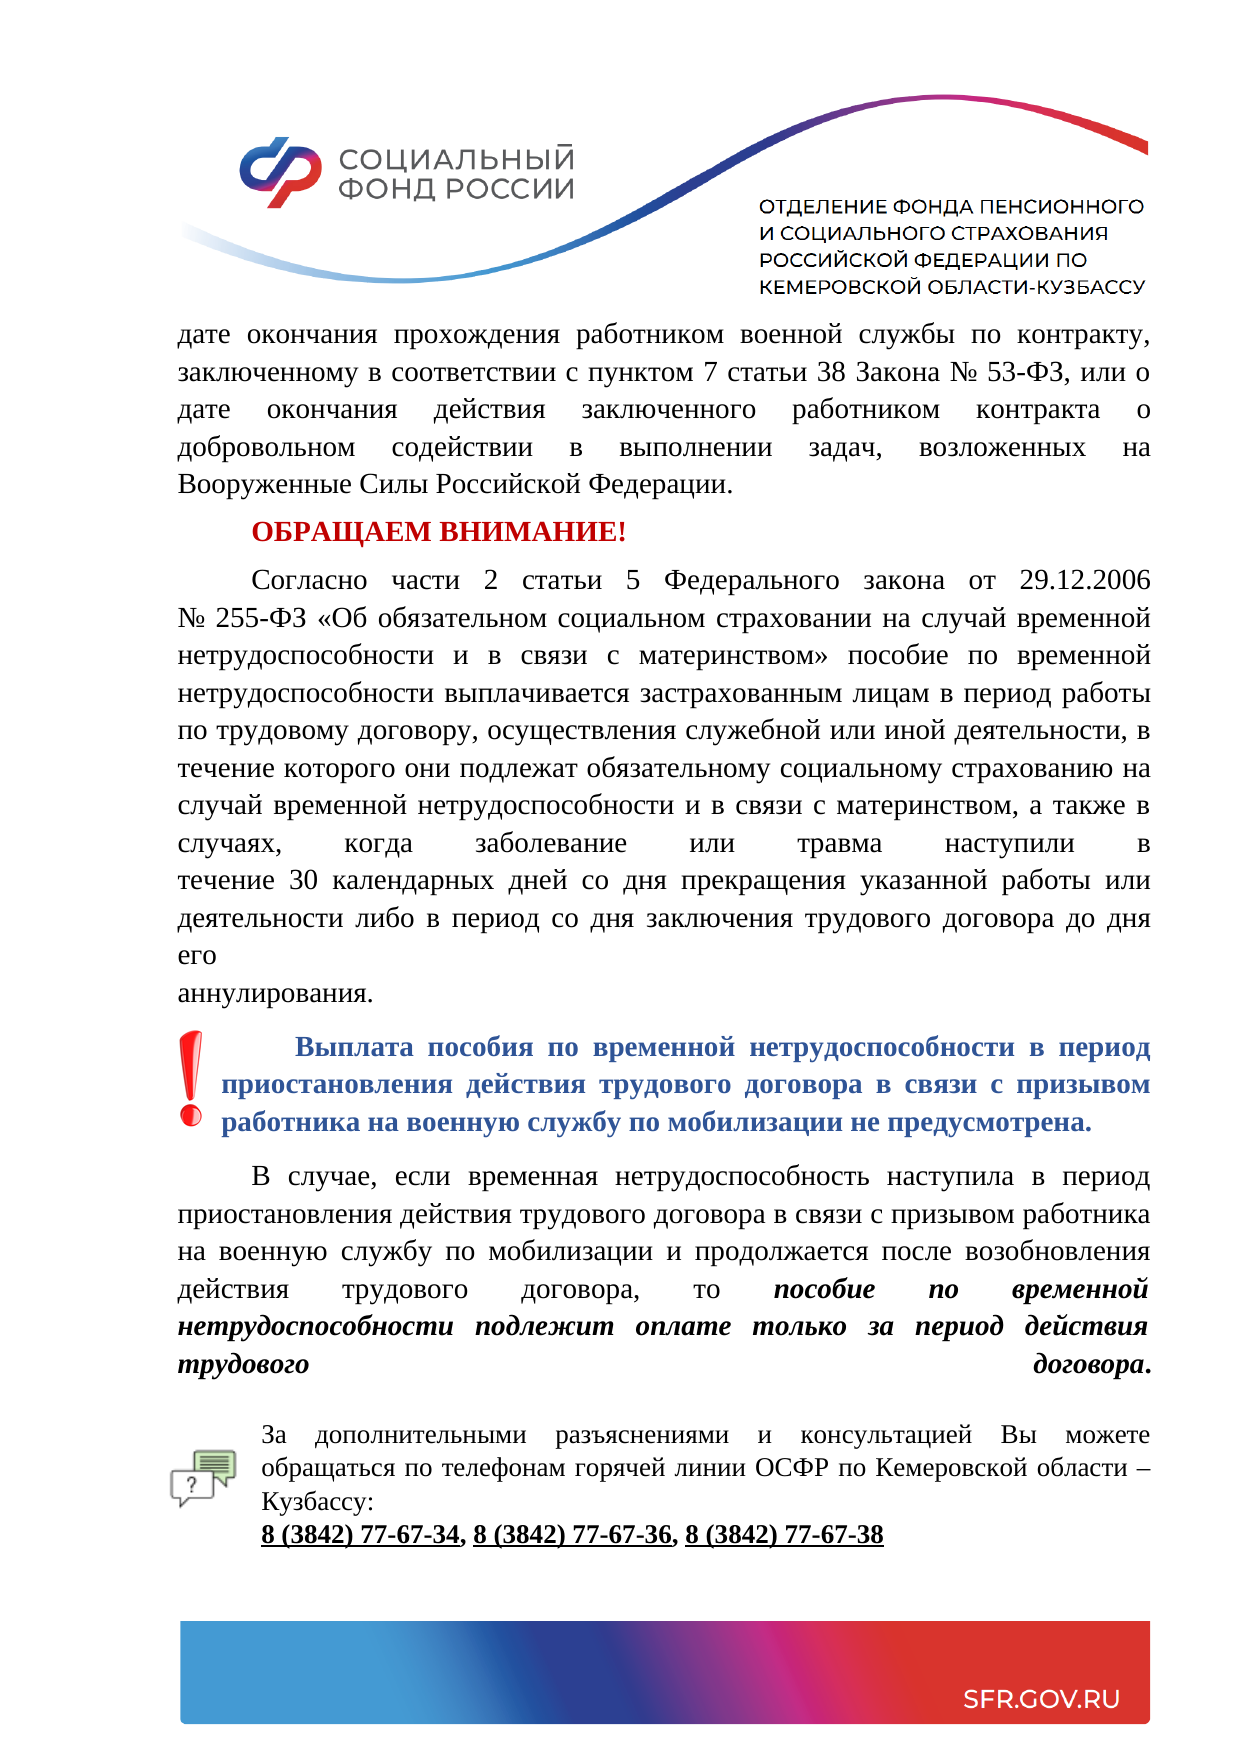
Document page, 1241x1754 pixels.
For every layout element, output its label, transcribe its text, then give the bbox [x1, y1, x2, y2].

picture [164, 1439, 243, 1518]
picture [177, 73, 1152, 313]
text 8 (3842) 77-67-34, 8 (3842) 77-67-36, 8 (3842) 77-67-38 [177, 1517, 1152, 1550]
text За дополнительными разъяснениями и консультацией Вы можете обращаться по телефонам горячей линии ОСФР по Кемеровской области – Кузбассу: [177, 1417, 1152, 1517]
picture [177, 1618, 1152, 1726]
text ОБРАЩАЕМ ВНИМАНИЕ! [177, 511, 1152, 548]
picture [177, 1030, 203, 1129]
text Согласно части 2 статьи 5 Федерального закона от 29.12.2006 № 255-ФЗ «Об обязательном социальном страховании на случай временной нетрудоспособности и в связи с материнством» пособие по временной нетрудоспособности выплачивается застрахованным лицам в период работы по трудовому договору, осуществления служебной или иной деятельности, в течение которого они подлежат обязательному социальному страхованию на случай временной нетрудоспособности и в связи с материнством, а также в случаях, когда заболевание или травма наступили в течение 30 календарных дней со дня прекращения указанной работы или деятельности либо в период со дня заключения трудового договора до дня его аннулирования. [177, 558, 1152, 1008]
text Выплата пособия по временной нетрудоспособности в период приостановления действия трудового договора в связи с призывом работника на военную службу по мобилизации не предусмотрена. [177, 1025, 1152, 1138]
text В случае, если временная нетрудоспособность наступила в период приостановления действия трудового договора в связи с призывом работника на военную службу по мобилизации и продолжается после возобновления действия трудового договора, то пособие по временной нетрудоспособности подлежит оплате только за период действия трудового договора. [177, 1154, 1152, 1417]
